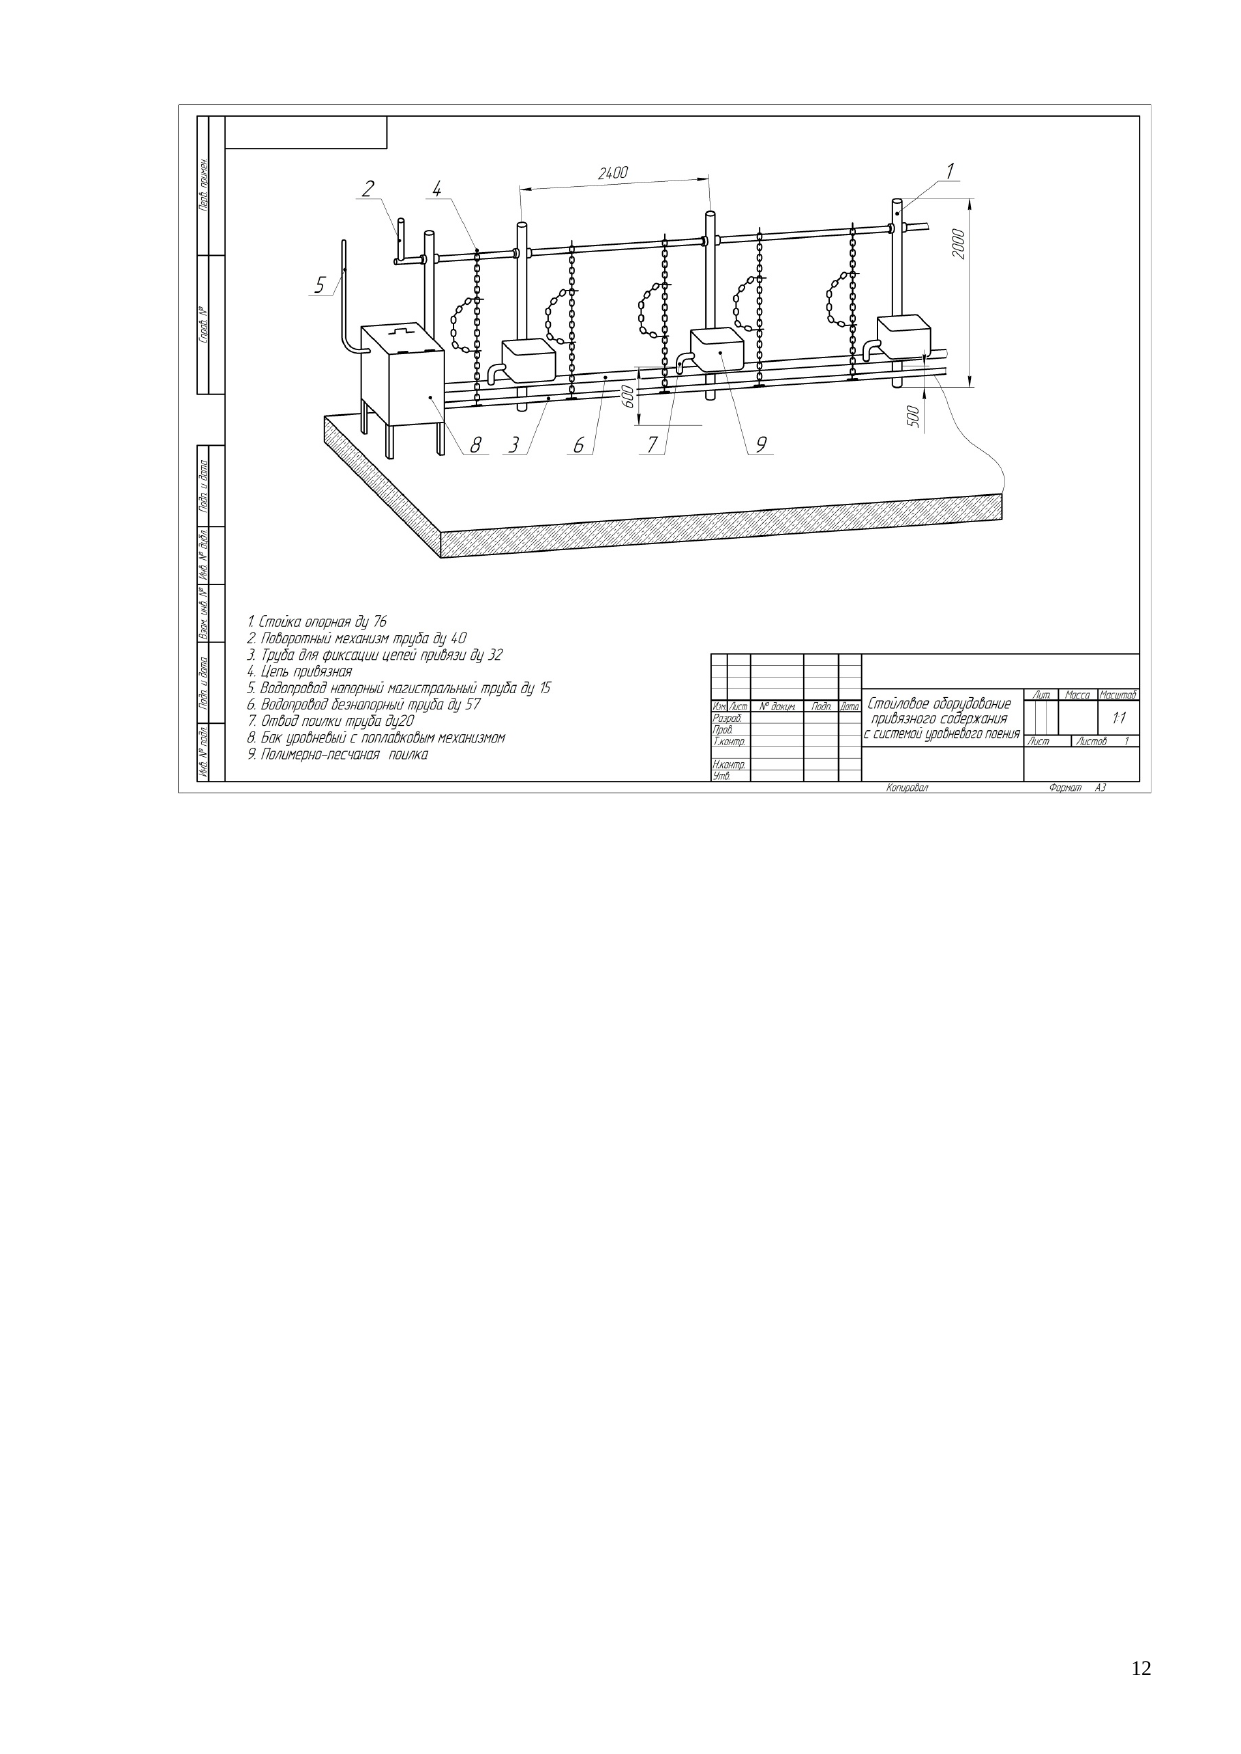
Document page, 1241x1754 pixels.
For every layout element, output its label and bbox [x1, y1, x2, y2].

picture [177, 103, 1152, 794]
